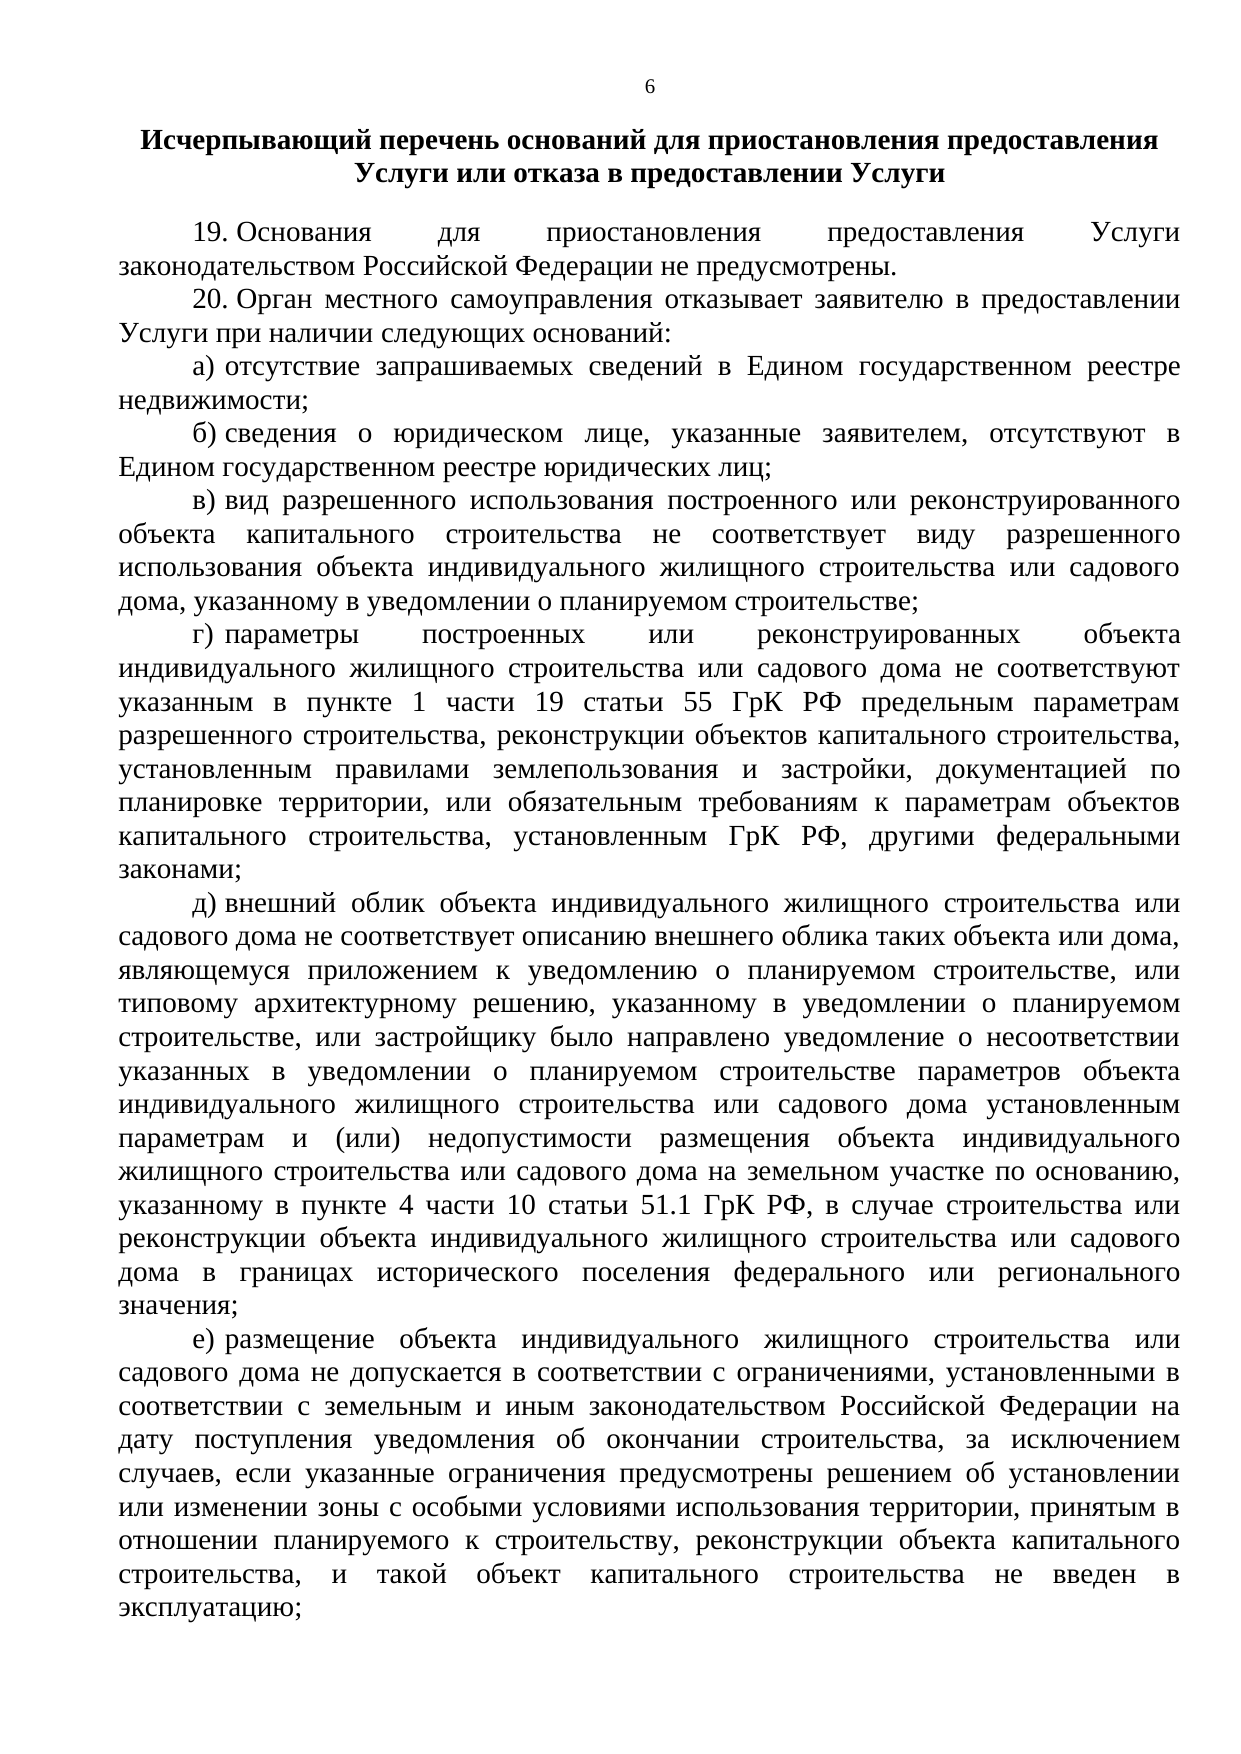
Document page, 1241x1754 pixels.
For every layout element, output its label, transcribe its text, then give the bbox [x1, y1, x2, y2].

list отсутствие запрашиваемых сведений в Едином государственном реестре недвижимости; [118, 348, 1181, 415]
list вид разрешенного использования построенного или реконструированного объекта капитального строительства не соответствует виду разрешенного использования объекта индивидуального жилищного строительства или садового дома, указанному в уведомлении о планируемом строительстве; [118, 482, 1181, 617]
list внешний облик объекта индивидуального жилищного строительства или садового дома не соответствует описанию внешнего облика таких объекта или дома, являющемуся приложением к уведомлению о планируемом строительстве, или типовому архитектурному решению, указанному в уведомлении о планируемом строительстве, или застройщику было направлено уведомление о несоответствии указанных в уведомлении о планируемом строительстве параметров объекта индивидуального жилищного строительства или садового дома установленным параметрам и (или) недопустимости размещения объекта индивидуального жилищного строительства или садового дома на земельном участке по основанию, указанному в пункте 4 части 10 статьи 51.1 ГрК РФ, в случае строительства или реконструкции объекта индивидуального жилищного строительства или садового дома в границах исторического поселения федерального или регионального значения; [118, 885, 1181, 1321]
list параметры построенных или реконструированных объекта индивидуального жилищного строительства или садового дома не соответствуют указанным в пункте 1 части 19 статьи 55 ГрК РФ предельным параметрам разрешенного строительства, реконструкции объектов капитального строительства, установленным правилами землепользования и застройки, документацией по планировке территории, или обязательным требованиям к параметрам объектов капитального строительства, установленным ГрК РФ, другими федеральными законами; [118, 617, 1181, 885]
text Исчерпывающий перечень оснований для приостановления предоставления Услуги или отказа в предоставлении Услуги [118, 122, 1181, 189]
list Основания для приостановления предоставления Услуги законодательством Российской Федерации не предусмотрены. [118, 214, 1181, 281]
list размещение объекта индивидуального жилищного строительства или садового дома не допускается в соответствии с ограничениями, установленными в соответствии с земельным и иным законодательством Российской Федерации на дату поступления уведомления об окончании строительства, за исключением случаев, если указанные ограничения предусмотрены решением об установлении или изменении зоны с особыми условиями использования территории, принятым в отношении планируемого к строительству, реконструкции объекта капитального строительства, и такой объект капитального строительства не введен в эксплуатацию; [118, 1321, 1181, 1623]
list Орган местного самоуправления отказывает заявителю в предоставлении Услуги при наличии следующих оснований: [118, 281, 1181, 348]
list сведения о юридическом лице, указанные заявителем, отсутствуют в Едином государственном реестре юридических лиц; [118, 415, 1181, 482]
